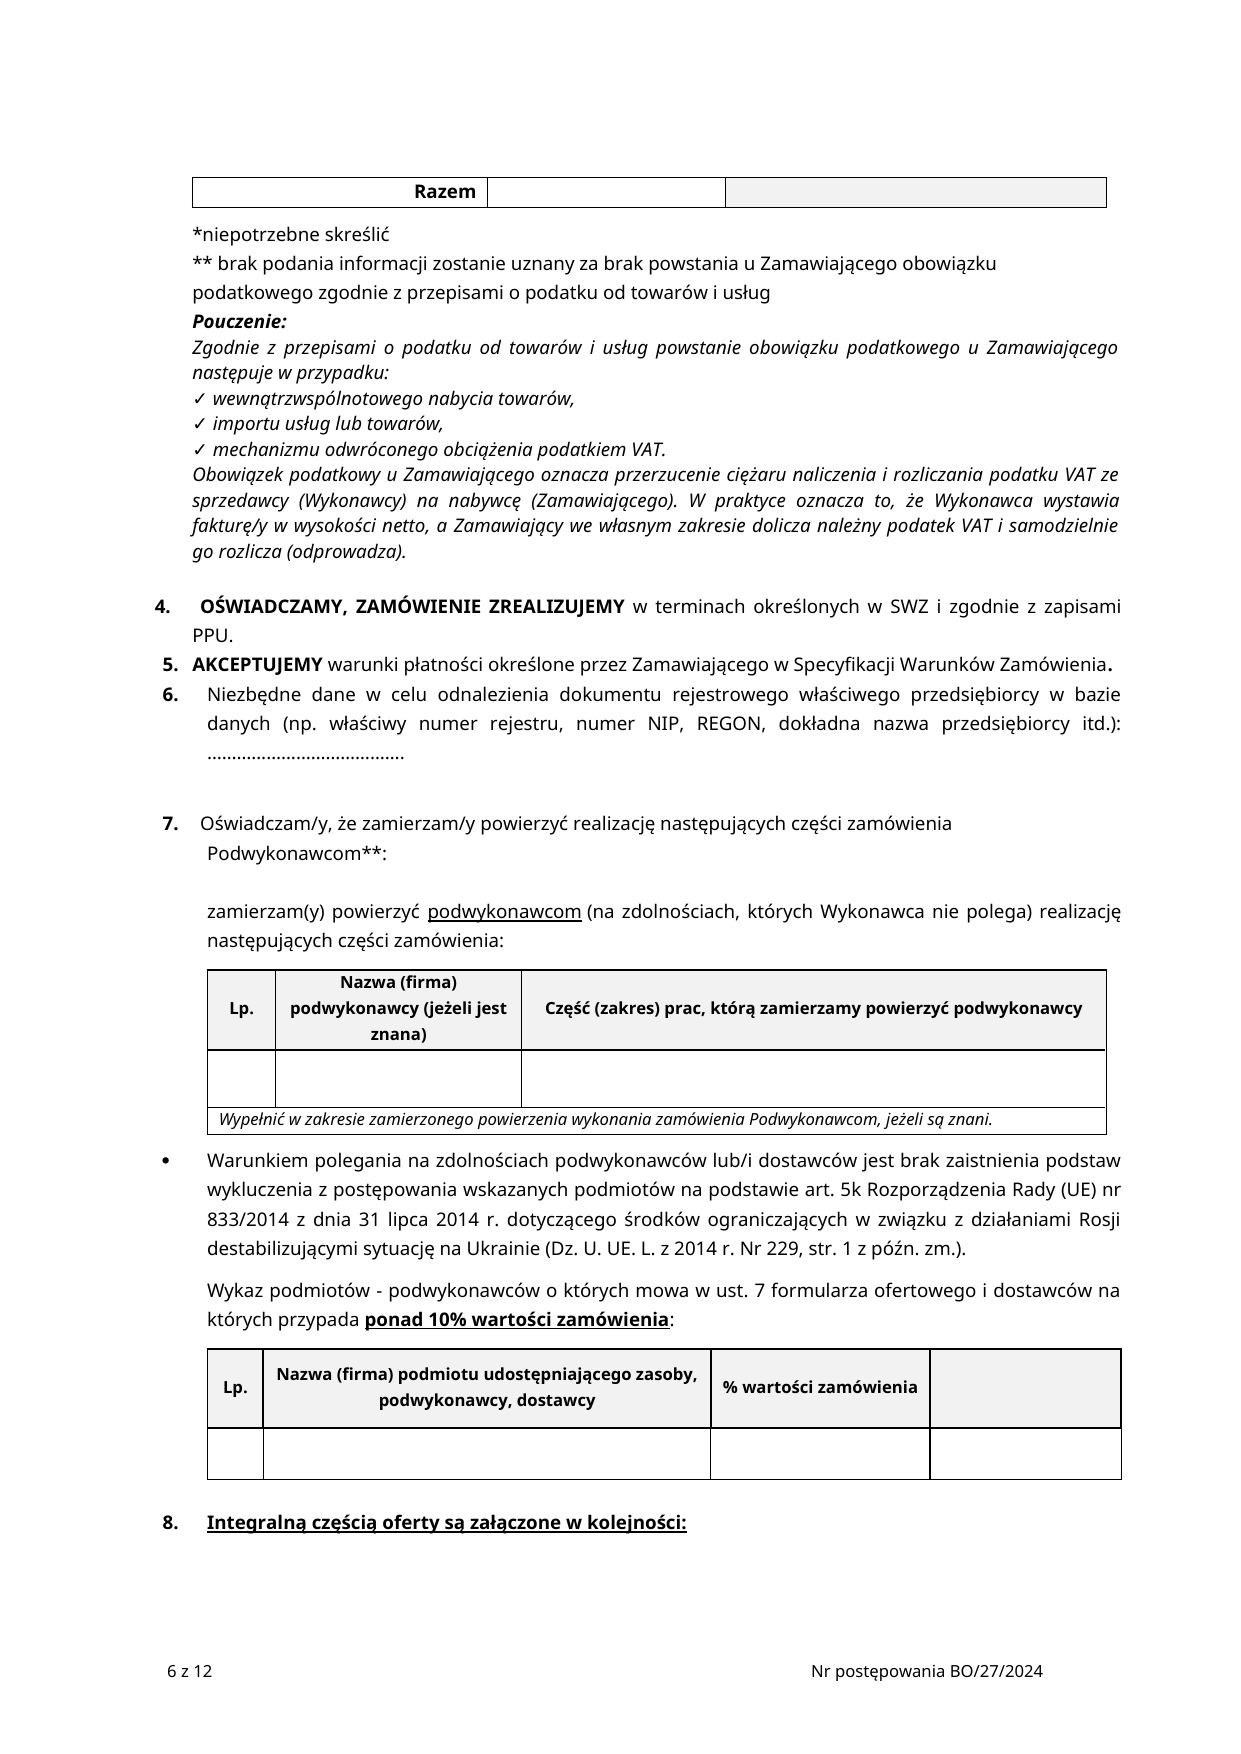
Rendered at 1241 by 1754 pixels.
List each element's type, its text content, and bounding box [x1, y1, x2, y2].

list OŚWIADCZAMY, ZAMÓWIENIE ZREALIZUJEMY w terminach określonych w SWZ i zgodnie z zapisami PPU. [154, 593, 1122, 648]
table_header Nazwa (firma) podwykonawcy (jeżeli jest znana) [276, 971, 521, 1049]
table_cell [276, 1051, 521, 1107]
table_cell Wypełnić w zakresie zamierzonego powierzenia wykonania zamówienia Podwykonawcom, jeżeli są znani. [208, 1107, 1106, 1134]
table_cell [264, 1429, 710, 1479]
text Pouczenie: [192, 309, 1122, 334]
table_header Część (zakres) prac, którą zamierzamy powierzyć podwykonawcy [522, 971, 1106, 1049]
text ✓ mechanizmu odwróconego obciążenia podatkiem VAT. [192, 436, 1122, 462]
text ✓ wewnątrzwspólnotowego nabycia towarów, [192, 385, 1122, 411]
table_cell [208, 1051, 275, 1107]
text Obowiązek podatkowy u Zamawiającego oznacza przerzucenie ciężaru naliczenia i rozliczania podatku VAT ze sprzedawcy (Wykonawcy) na nabywcę (Zamawiającego). W praktyce oznacza to, że Wykonawca wystawia fakturę/y w wysokości netto, a Zamawiający we własnym zakresie dolicza należny podatek VAT i samodzielnie go rozlicza (odprowadza). [192, 462, 1122, 564]
table_cell [726, 178, 1106, 207]
table_cell [522, 1049, 1106, 1107]
list zamierzam(y) powierzyć podwykonawcom (na zdolnościach, których Wykonawca nie polega) realizację następujących części zamówienia: [207, 898, 1122, 953]
table_cell [931, 1429, 1121, 1479]
table_header % wartości zamówienia [712, 1350, 929, 1427]
list Wykaz podmiotów - podwykonawców o których mowa w ust. 7 formularza ofertowego i dostawców na których przypada ponad 10% wartości zamówienia: [207, 1277, 1122, 1332]
text *niepotrzebne skreślić [192, 221, 1122, 246]
list Warunkiem polegania na zdolnościach podwykonawców lub/i dostawców jest brak zaistnienia podstaw wykluczenia z postępowania wskazanych podmiotów na podstawie art. 5k Rozporządzenia Rady (UE) nr 833/2014 z dnia 31 lipca 2014 r. dotyczącego środków ograniczających w związku z działaniami Rosji destabilizującymi sytuację na Ukrainie (Dz. U. UE. L. z 2014 r. Nr 229, str. 1 z późn. zm.). [162, 1147, 1122, 1261]
text ** brak podania informacji zostanie uznany za brak powstania u Zamawiającego obowiązku podatkowego zgodnie z przepisami o podatku od towarów i usług [192, 250, 1122, 305]
table_header [931, 1350, 1120, 1427]
table_cell [488, 178, 725, 207]
table_cell [711, 1429, 929, 1479]
text ✓ importu usług lub towarów, [192, 411, 1122, 436]
list Oświadczam/y, że zamierzam/y powierzyć realizację następujących części zamówienia Podwykonawcom**: [162, 811, 1122, 865]
list Niezbędne dane w celu odnalezienia dokumentu rejestrowego właściwego przedsiębiorcy w bazie danych (np. właściwy numer rejestru, numer NIP, REGON, dokładna nazwa przedsiębiorcy itd.): …………………………………. [162, 681, 1122, 765]
text Zgodnie z przepisami o podatku od towarów i usług powstanie obowiązku podatkowego u Zamawiającego następuje w przypadku: [192, 334, 1122, 385]
list Integralną częścią oferty są załączone w kolejności: [162, 1509, 1122, 1535]
table_header Nazwa (firma) podmiotu udostępniającego zasoby, podwykonawcy, dostawcy [264, 1350, 710, 1427]
table_cell [208, 1429, 263, 1479]
list AKCEPTUJEMY warunki płatności określone przez Zamawiającego w Specyfikacji Warunków Zamówienia. [162, 652, 1122, 677]
table_header Lp. [208, 1350, 262, 1427]
table_cell Razem [193, 178, 487, 207]
table_header Lp. [208, 971, 275, 1049]
